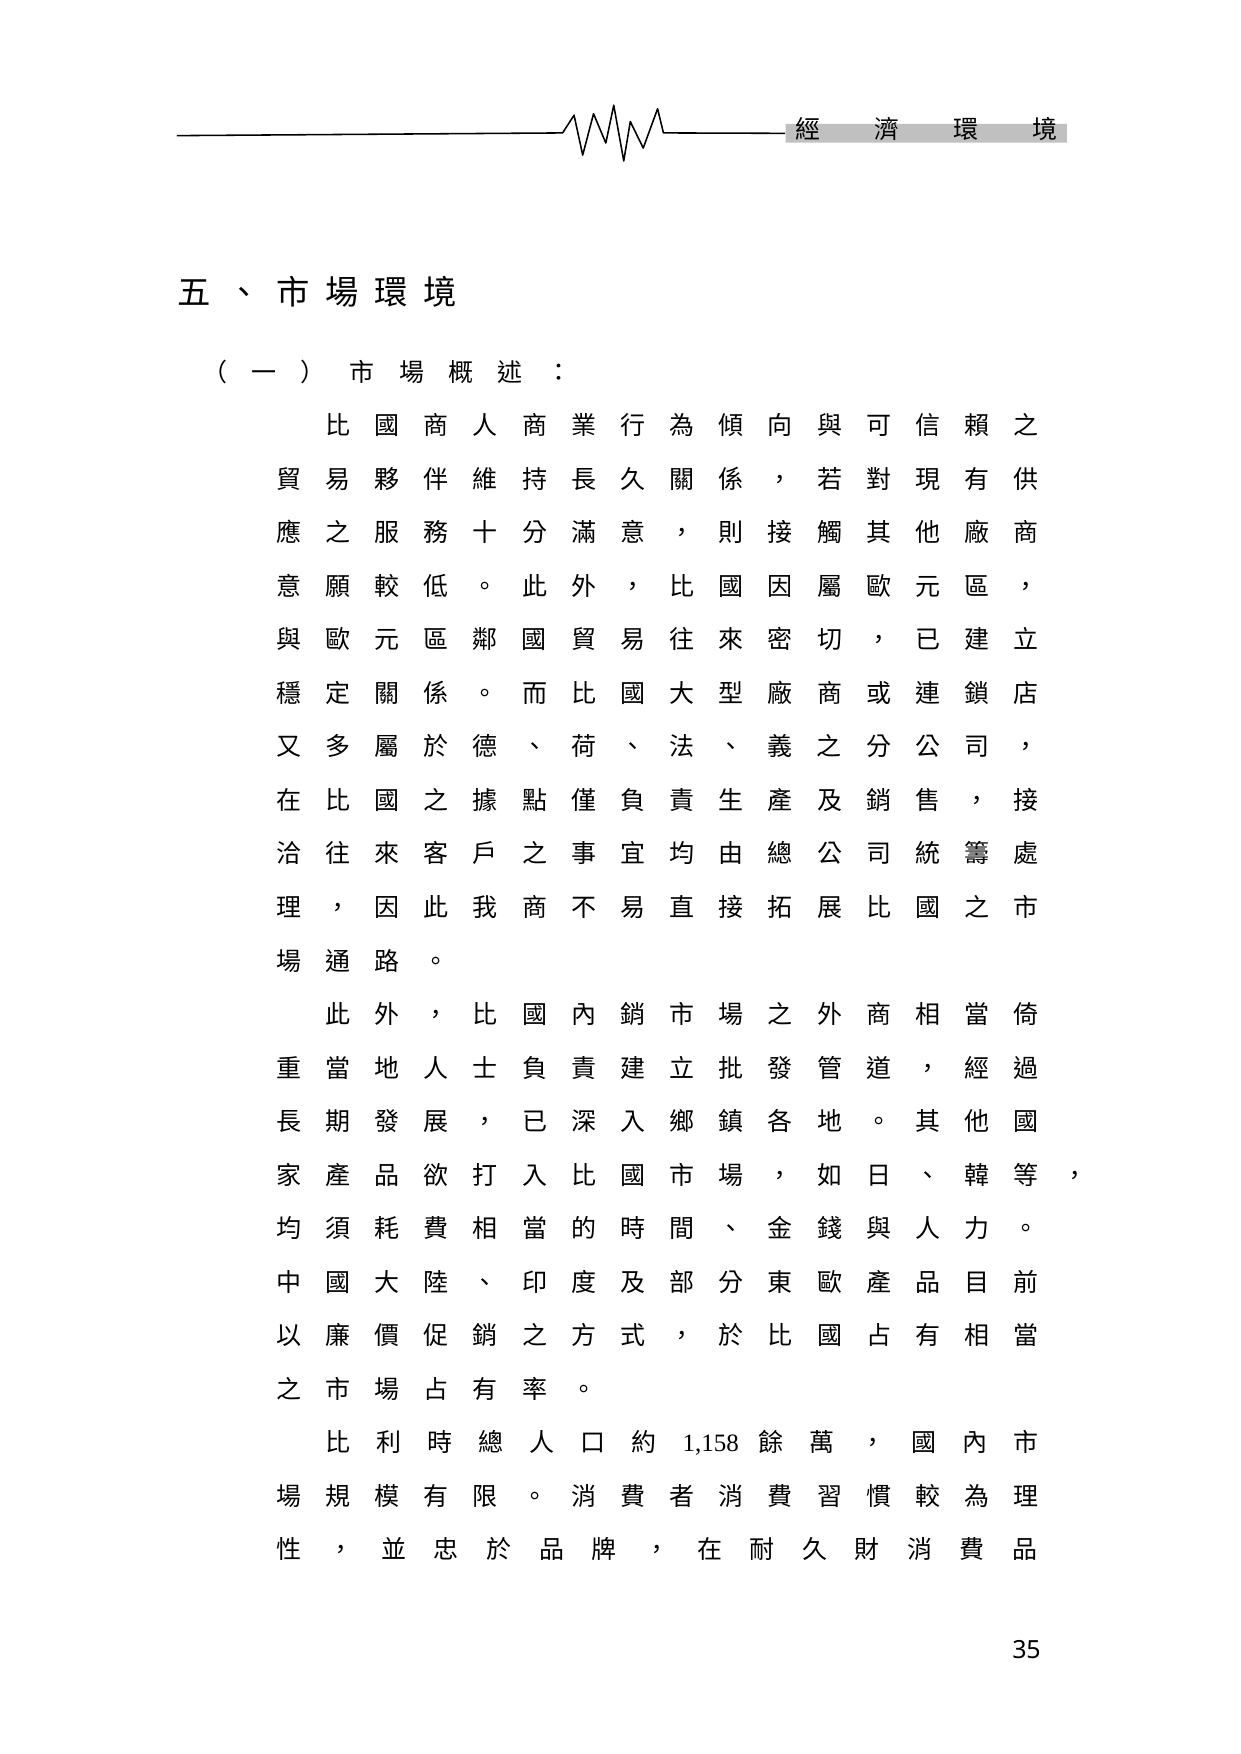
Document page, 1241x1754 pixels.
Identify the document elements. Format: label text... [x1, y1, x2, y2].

text 此外，比國內銷市場之外商相當倚重當地人士負責建立批發管道，經過長期發展，已深入鄉鎮各地。其他國家產品欲打入比國市場，如日、韓等，均須耗費相當的時間、金錢與人力。中國大陸、印度及部分東歐產品目前以廉價促銷之方式，於比國占有相當之市場占有率。 [276, 986, 1063, 1414]
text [276, 1414, 1063, 1575]
text 比國商人商業行為傾向與可信賴之貿易夥伴維持長久關係，若對現有供應之服務十分滿意，則接觸其他廠商意願較低。此外，比國因屬歐元區，與歐元區鄰國貿易往來密切，已建立穩定關係。而比國大型廠商或連鎖店又多屬於德、荷、法、義之分公司，在比國之據點僅負責生產及銷售，接洽往來客戶之事宜均由總公司統籌處理，因此我商不易直接拓展比國之市場通路。 [276, 397, 1063, 986]
text （一）市場概述： [202, 343, 1063, 397]
text 五、市場環境 [178, 263, 1063, 317]
